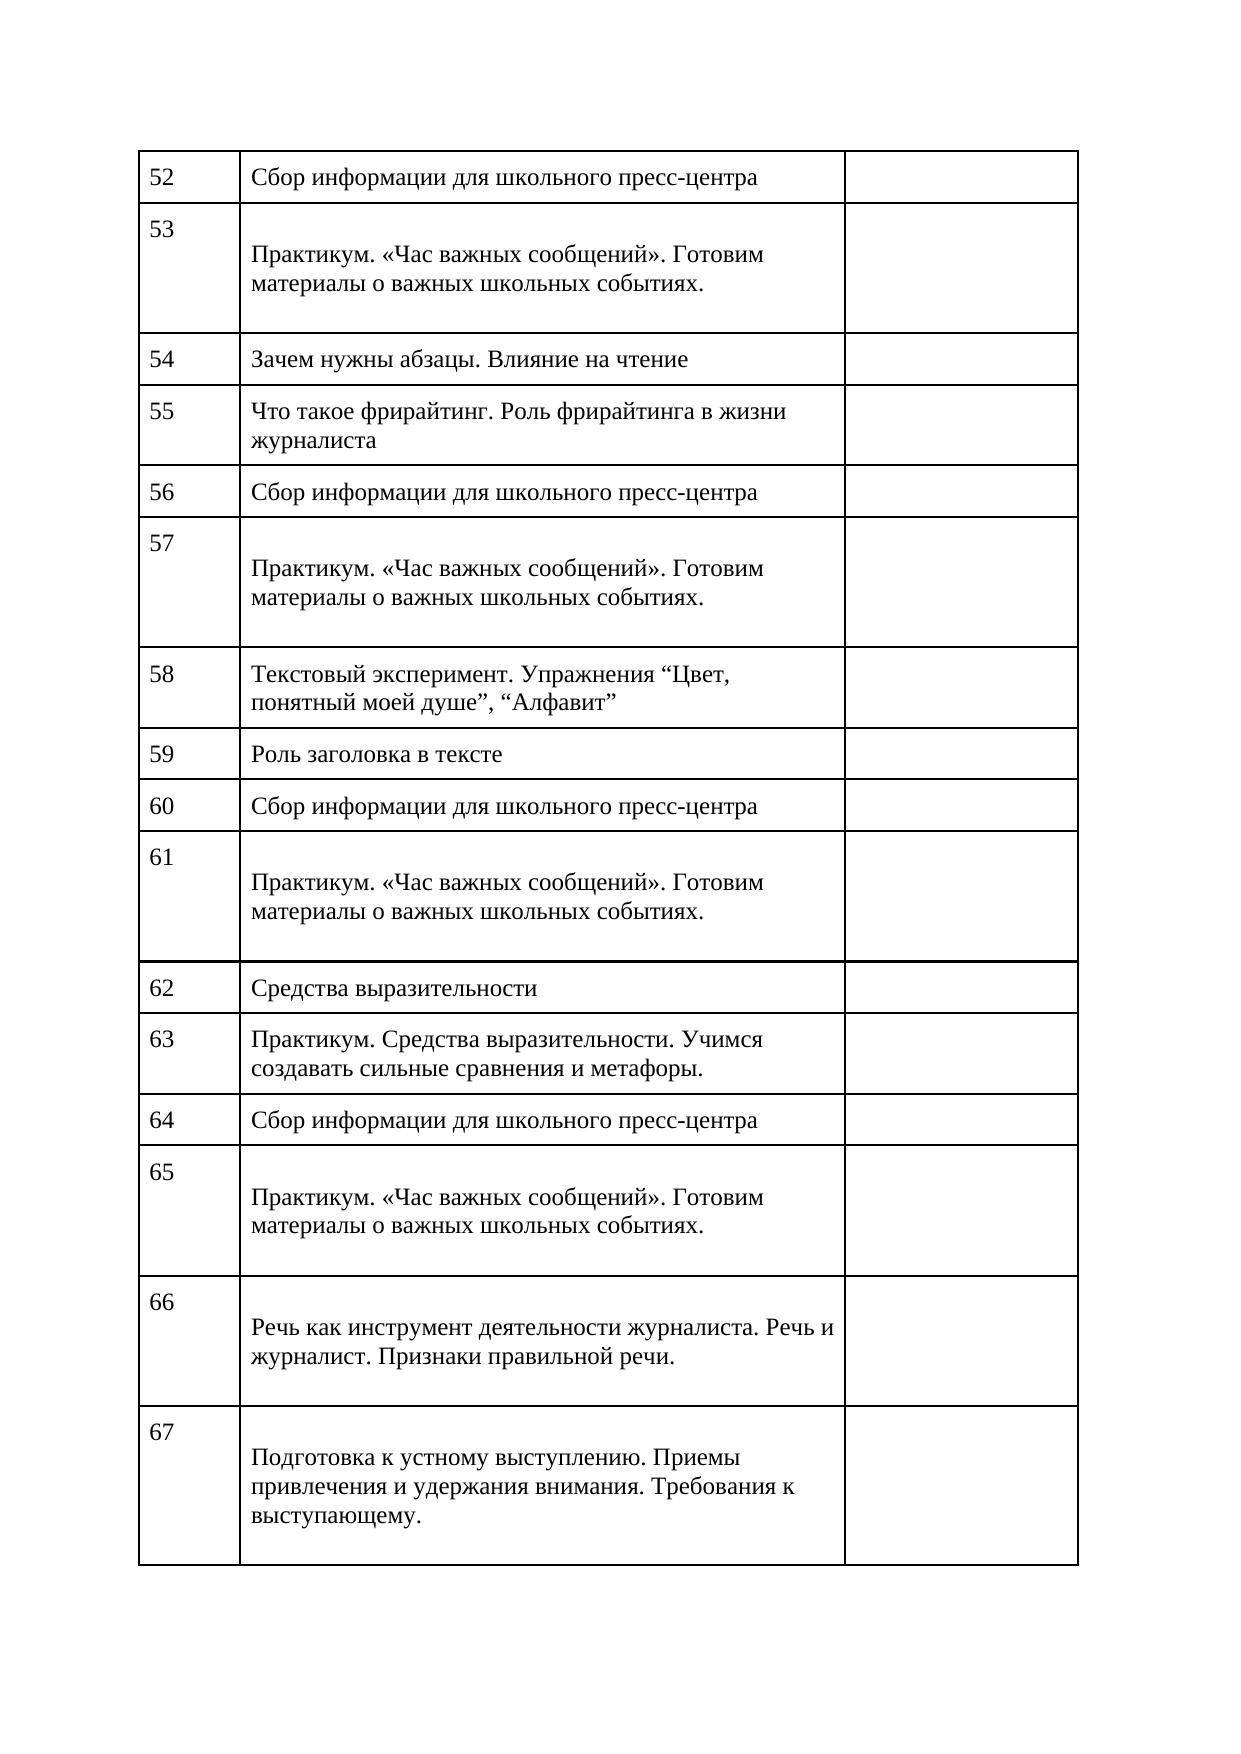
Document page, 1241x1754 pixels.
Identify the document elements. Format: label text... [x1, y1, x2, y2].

table_cell Практикум. «Час важных сообщений». Готовим материалы о важных школьных событиях. [241, 518, 844, 646]
table_cell 62 [140, 963, 239, 1012]
table_cell [846, 334, 1077, 384]
table_cell [846, 832, 1077, 960]
table_cell [846, 518, 1077, 646]
table_cell 58 [140, 648, 239, 727]
table_cell [846, 1095, 1077, 1144]
table_cell Текстовый эксперимент. Упражнения “Цвет, понятный моей душе”, “Алфавит” [241, 648, 844, 727]
table_cell Речь как инструмент деятельности журналиста. Речь и журналист. Признаки правильной речи. [241, 1277, 844, 1405]
table_cell Практикум. Средства выразительности. Учимся создавать сильные сравнения и метафоры. [241, 1014, 844, 1092]
table_cell Подготовка к устному выступлению. Приемы привлечения и удержания внимания. Требования к выступающему. [241, 1407, 844, 1564]
table_cell [846, 780, 1077, 830]
table_cell 53 [140, 204, 239, 332]
table_cell 67 [140, 1407, 239, 1564]
table_cell 64 [140, 1095, 239, 1144]
table_cell Что такое фрирайтинг. Роль фрирайтинга в жизни журналиста [241, 386, 844, 464]
table_cell [846, 729, 1077, 778]
table_cell [846, 963, 1077, 1012]
table_cell [846, 386, 1077, 464]
table_cell [846, 648, 1077, 727]
table_cell 57 [140, 518, 239, 646]
table_cell Сбор информации для школьного пресс-центра [241, 152, 844, 202]
table_cell [846, 152, 1077, 202]
table_cell [846, 1277, 1077, 1405]
table_cell [846, 466, 1077, 516]
table_cell 65 [140, 1146, 239, 1274]
table_cell [846, 1014, 1077, 1092]
table_cell 63 [140, 1014, 239, 1092]
table_cell 61 [140, 832, 239, 960]
table_cell Сбор информации для школьного пресс-центра [241, 780, 844, 830]
table_cell Сбор информации для школьного пресс-центра [241, 1095, 844, 1144]
table_cell [846, 1146, 1077, 1274]
table_cell 52 [140, 152, 239, 202]
table_cell Средства выразительности [241, 963, 844, 1012]
table_cell [846, 204, 1077, 332]
table_cell Сбор информации для школьного пресс-центра [241, 466, 844, 516]
table_cell Практикум. «Час важных сообщений». Готовим материалы о важных школьных событиях. [241, 1146, 844, 1274]
table_cell [846, 1407, 1077, 1564]
table_cell 54 [140, 334, 239, 384]
table_cell 56 [140, 466, 239, 516]
table_cell 55 [140, 386, 239, 464]
table_cell 66 [140, 1277, 239, 1405]
table_cell Практикум. «Час важных сообщений». Готовим материалы о важных школьных событиях. [241, 204, 844, 332]
table_cell Зачем нужны абзацы. Влияние на чтение [241, 334, 844, 384]
table_cell Практикум. «Час важных сообщений». Готовим материалы о важных школьных событиях. [241, 832, 844, 960]
table_cell 60 [140, 780, 239, 830]
table_cell Роль заголовка в тексте [241, 729, 844, 778]
table_cell 59 [140, 729, 239, 778]
